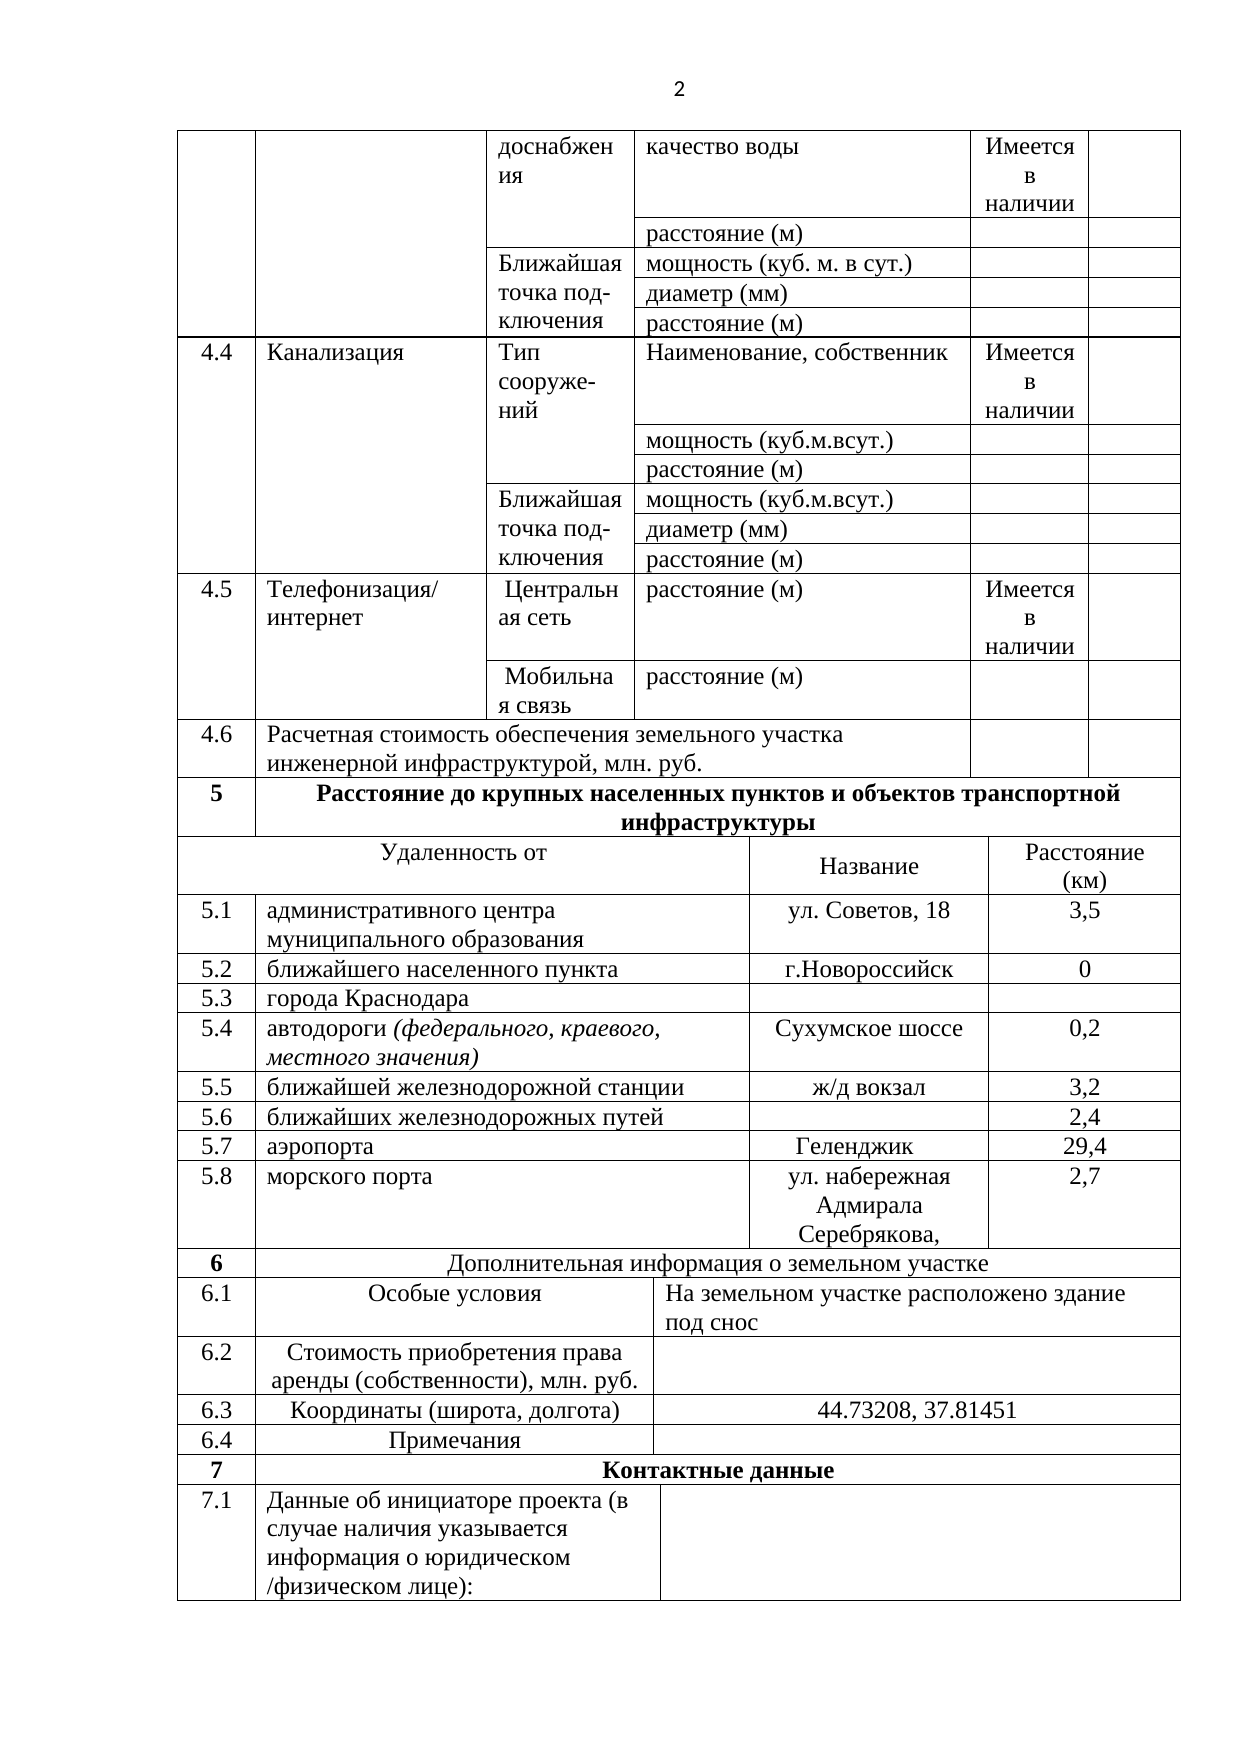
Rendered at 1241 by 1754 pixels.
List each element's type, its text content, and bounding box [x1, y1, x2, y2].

table_cell [1089, 484, 1180, 513]
table_cell Геленджик [750, 1131, 988, 1160]
table_cell 2,7 [989, 1161, 1180, 1247]
table_cell Ближайшая точка подключения [487, 248, 634, 336]
table_cell 5.5 [178, 1072, 255, 1101]
table_cell [1089, 218, 1180, 247]
table_cell 5 [178, 778, 255, 836]
table_cell автодороги (федерального, краевого, местного значения) [256, 1013, 749, 1071]
table_cell административного центра муниципального образования [256, 895, 749, 953]
table_cell 5.8 [178, 1161, 255, 1247]
table_cell [971, 720, 1088, 777]
table_cell 5.3 [178, 984, 255, 1012]
table_cell 2,4 [989, 1102, 1180, 1130]
table_cell Имеется в наличии [971, 574, 1088, 660]
table_cell [1089, 574, 1180, 660]
table_cell [1089, 308, 1180, 336]
table_cell Особые условия [256, 1278, 653, 1336]
table_cell 5.6 [178, 1102, 255, 1130]
table_cell [1089, 455, 1180, 483]
table_cell Расстояние (км) [989, 837, 1180, 894]
table_cell Тип сооружений [487, 338, 634, 483]
table_cell Расстояние до крупных населенных пунктов и объектов транспортной инфраструктуры [256, 778, 1180, 836]
table_cell расстояние (м) [635, 661, 970, 718]
table_cell расстояние (м) [635, 218, 970, 247]
table_cell 0,2 [989, 1013, 1180, 1071]
table_cell [971, 455, 1088, 483]
table_cell [971, 248, 1088, 277]
table_cell [971, 218, 1088, 247]
table_cell диаметр (мм) [635, 514, 970, 543]
table_cell Центральная сеть [487, 574, 634, 660]
table_cell ближайшего населенного пункта [256, 954, 749, 982]
table_cell [1089, 131, 1180, 217]
table_cell 44.73208, 37.81451 [654, 1395, 1180, 1424]
table_cell Канализация [256, 338, 486, 573]
table_cell ближайших железнодорожных путей [256, 1102, 749, 1130]
table_cell расстояние (м) [635, 308, 970, 336]
table_cell 4.4 [178, 338, 255, 573]
table_cell 5.2 [178, 954, 255, 982]
table_cell мощность (куб.м.всут.) [635, 484, 970, 513]
table_cell Стоимость приобретения права аренды (собственности), млн. руб. [256, 1337, 653, 1394]
table_cell Мобильная связь [487, 661, 634, 718]
table_cell [1089, 248, 1180, 277]
table_cell 29,4 [989, 1131, 1180, 1160]
table_cell [971, 661, 1088, 718]
table_cell ж/д вокзал [750, 1072, 988, 1101]
table_cell 7 [178, 1455, 255, 1484]
table_cell Название [750, 837, 988, 894]
table_cell [1089, 720, 1180, 777]
table_cell 4.6 [178, 720, 255, 777]
table_cell города Краснодара [256, 984, 749, 1012]
table_cell Дополнительная информация о земельном участке [256, 1249, 1180, 1277]
table_cell ул. Советов, 18 [750, 895, 988, 953]
table_cell мощность (куб.м.всут.) [635, 425, 970, 453]
table_cell 0 [989, 954, 1180, 982]
table_cell 6.4 [178, 1425, 255, 1454]
table_cell Сухумское шоссе [750, 1013, 988, 1071]
table_cell Имеется в наличии [971, 338, 1088, 424]
table_cell [661, 1485, 1180, 1600]
table_cell [750, 984, 988, 1012]
table_cell 3,2 [989, 1072, 1180, 1101]
table_cell [1089, 544, 1180, 573]
table_cell расстояние (м) [635, 455, 970, 483]
table_cell Наименование, собственник [635, 338, 970, 424]
table_cell 6 [178, 1249, 255, 1277]
table_cell диаметр (мм) [635, 278, 970, 307]
table_cell [971, 484, 1088, 513]
table_cell [1089, 278, 1180, 307]
table_cell [971, 278, 1088, 307]
table_cell [971, 514, 1088, 543]
table_cell ближайшей железнодорожной станции [256, 1072, 749, 1101]
table_cell Данные об инициаторе проекта (в случае наличия указывается информация о юридическом /физическом лице): [256, 1485, 660, 1600]
table_cell 5.1 [178, 895, 255, 953]
table_cell Имеется в наличии [971, 131, 1088, 217]
table_cell 6.1 [178, 1278, 255, 1336]
table_cell Контактные данные [256, 1455, 1180, 1484]
table_cell Ближайшая точка подключения [487, 484, 634, 573]
table_cell Телефонизация/ интернет [256, 574, 486, 718]
table_cell [989, 984, 1180, 1012]
table_cell мощность (куб. м. в сут.) [635, 248, 970, 277]
table_cell [654, 1337, 1180, 1394]
table_cell [1089, 338, 1180, 424]
table_cell [971, 425, 1088, 453]
table_cell Расчетная стоимость обеспечения земельного участка инженерной инфраструктурой, млн. руб. [256, 720, 970, 777]
table_cell Примечания [256, 1425, 653, 1454]
table_cell 7.1 [178, 1485, 255, 1600]
table_cell [1089, 514, 1180, 543]
table_cell морского порта [256, 1161, 749, 1247]
table_cell [750, 1102, 988, 1130]
table_cell расстояние (м) [635, 574, 970, 660]
table_cell ул. набережная Адмирала Серебрякова, [750, 1161, 988, 1247]
table_cell Удаленность от [178, 837, 749, 894]
table_cell 6.3 [178, 1395, 255, 1424]
table_cell [1089, 661, 1180, 718]
table_cell качество воды [635, 131, 970, 217]
table_cell г.Новороссийск [750, 954, 988, 982]
table_cell На земельном участке расположено здание под снос [654, 1278, 1180, 1336]
table_cell 6.2 [178, 1337, 255, 1394]
table_cell расстояние (м) [635, 544, 970, 573]
table_cell 4.5 [178, 574, 255, 718]
table_cell 3,5 [989, 895, 1180, 953]
table_cell [971, 308, 1088, 336]
table_cell 5.4 [178, 1013, 255, 1071]
table_cell 5.7 [178, 1131, 255, 1160]
table_cell [1089, 425, 1180, 453]
table_cell Координаты (широта, долгота) [256, 1395, 653, 1424]
table_cell [971, 544, 1088, 573]
table_cell [654, 1425, 1180, 1454]
table_cell аэропорта [256, 1131, 749, 1160]
